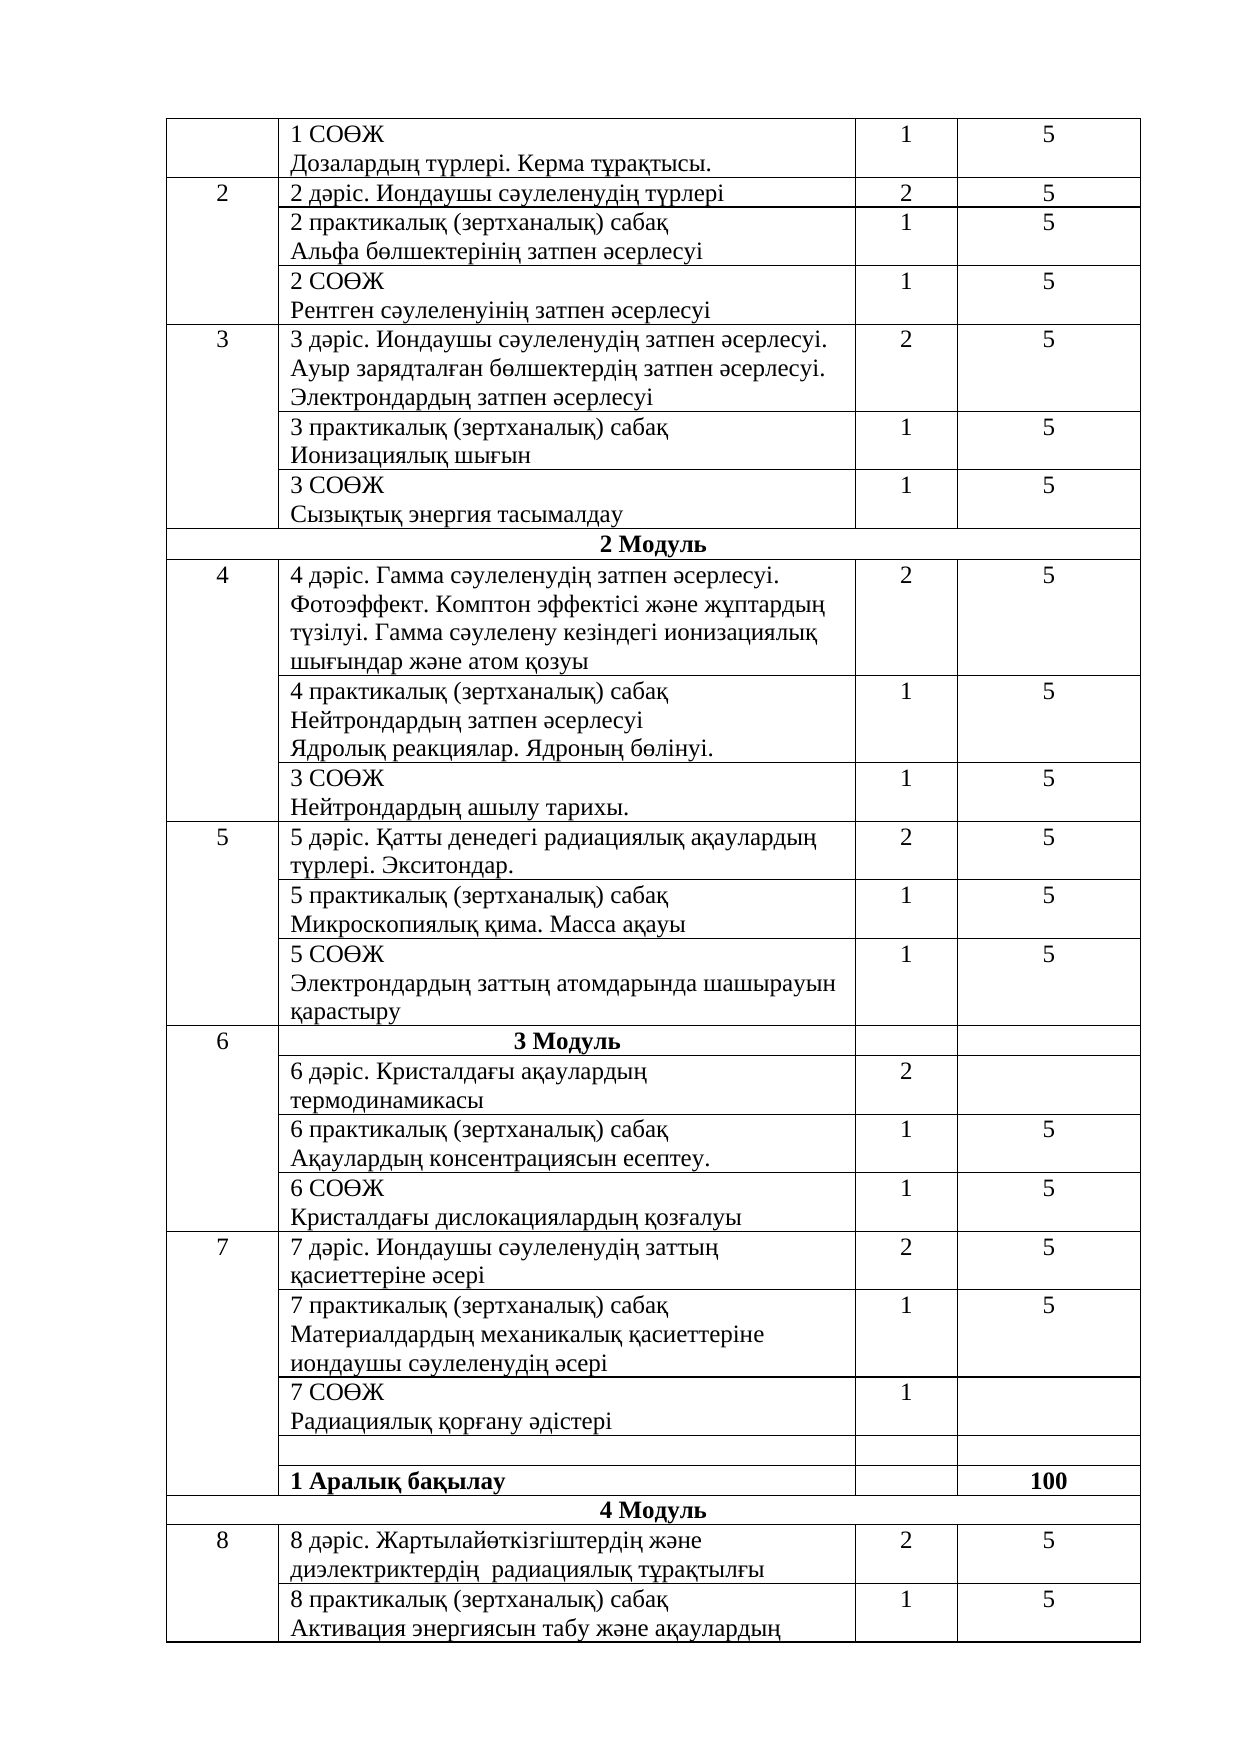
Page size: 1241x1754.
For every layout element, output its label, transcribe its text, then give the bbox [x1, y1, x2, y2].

table_cell 1 [856, 1173, 957, 1231]
table_cell 5 [958, 208, 1140, 265]
table_cell [856, 1436, 957, 1465]
table_cell 1 [856, 1290, 957, 1376]
table_cell 1 [856, 208, 957, 265]
table_cell 5 [958, 325, 1140, 411]
table_cell 5 [958, 676, 1140, 762]
table_cell 7 [167, 1232, 278, 1494]
table_cell 5 [958, 1525, 1140, 1583]
table_cell 1 [856, 763, 957, 821]
table_cell 2 [856, 1525, 957, 1583]
table_cell 1 [856, 1584, 957, 1641]
table_cell 5 [958, 119, 1140, 177]
table_cell 5 [167, 822, 278, 1025]
table_cell 5 [958, 1232, 1140, 1289]
table_cell 100 [958, 1466, 1140, 1494]
table_cell 5 [958, 939, 1140, 1025]
table_cell 5 [958, 266, 1140, 323]
table_cell 5 практикалық (зертханалық) сабақ Микроскопиялық қима. Масса ақауы [279, 880, 855, 938]
table_cell 2 [856, 560, 957, 675]
table_cell 4 Модуль [167, 1496, 1140, 1524]
table_cell 6 практикалық (зертханалық) сабақ Ақаулардың консентрациясын есептеу. [279, 1115, 855, 1172]
table_cell 2 [856, 325, 957, 411]
table_cell 2 [856, 822, 957, 879]
table_cell [958, 1026, 1140, 1055]
table_cell [958, 1378, 1140, 1435]
table_cell 6 СОӨЖ Кристалдағы дислокациялардың қозғалуы [279, 1173, 855, 1231]
table_cell 7 практикалық (зертханалық) сабақ Материалдардың механикалық қасиеттеріне иондаушы сәулеленудің әсері [279, 1290, 855, 1376]
table_cell 5 дәріс. Қатты денедегі радиациялық ақаулардың түрлері. Экситондар. [279, 822, 855, 879]
table_cell 5 [958, 763, 1140, 821]
table_cell 1 [856, 1378, 957, 1435]
table_cell 1 [856, 119, 957, 177]
table_cell 5 СОӨЖ Электрондардың заттың атомдарында шашырауын қарастыру [279, 939, 855, 1025]
table_cell 2 Модуль [167, 529, 1140, 559]
table_cell 3 Модуль [279, 1026, 855, 1055]
table_cell 5 [958, 560, 1140, 675]
table_cell 1 Аралық бақылау [279, 1466, 855, 1494]
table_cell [279, 1584, 855, 1641]
table_cell 3 [167, 325, 278, 528]
table_cell 8 [167, 1525, 278, 1641]
table_cell 2 [167, 178, 278, 323]
table_cell 2 дәріс. Иондаушы сәулеленудің түрлері [279, 178, 855, 206]
table_cell 3 практикалық (зертханалық) сабақ Ионизациялық шығын [279, 412, 855, 469]
table_cell 6 дәріс. Кристалдағы ақаулардың термодинамикасы [279, 1056, 855, 1113]
table_cell 1 [856, 412, 957, 469]
table_cell 5 [958, 822, 1140, 879]
table_cell 2 [856, 1056, 957, 1113]
table_cell 1 [856, 1115, 957, 1172]
table_cell [279, 1436, 855, 1465]
table_cell 3 СОӨЖ Сызықтық энергия тасымалдау [279, 470, 855, 528]
table_cell 1 [856, 470, 957, 528]
table_cell 8 дәріс. Жартылайөткізгіштердің және диэлектриктердің радиациялық тұрақтылғы [279, 1525, 855, 1583]
table_cell 3 СОӨЖ Нейтрондардың ашылу тарихы. [279, 763, 855, 821]
table_cell 3 дәріс. Иондаушы сәулеленудің затпен әсерлесуі. Ауыр зарядталған бөлшектердің затпен әсерлесуі. Электрондардың затпен әсерлесуі [279, 325, 855, 411]
table_cell 2 [856, 1232, 957, 1289]
table_cell 2 СОӨЖ Рентген сәулеленуінің затпен әсерлесуі [279, 266, 855, 323]
table_cell [856, 1026, 957, 1055]
table_cell 5 [958, 1290, 1140, 1376]
table_cell 1 СОӨЖ Дозалардың түрлері. Керма тұрақтысы. [279, 119, 855, 177]
table_cell 2 [856, 178, 957, 206]
table_cell 7 дәріс. Иондаушы сәулеленудің заттың қасиеттеріне әсері [279, 1232, 855, 1289]
table_cell 1 [856, 266, 957, 323]
table_cell 7 СОӨЖ Радиациялық қорғану әдістері [279, 1378, 855, 1435]
table_cell 5 [958, 1584, 1140, 1641]
table_cell 5 [958, 1173, 1140, 1231]
table_cell 6 [167, 1026, 278, 1231]
table_cell 5 [958, 470, 1140, 528]
table_cell 5 [958, 1115, 1140, 1172]
table_cell 4 практикалық (зертханалық) сабақ Нейтрондардың затпен әсерлесуі Ядролық реакциялар. Ядроның бөлінуі. [279, 676, 855, 762]
table_cell [958, 1056, 1140, 1113]
table_cell 1 [856, 676, 957, 762]
table_cell 1 [856, 880, 957, 938]
table_cell 1 [856, 939, 957, 1025]
table_cell 2 практикалық (зертханалық) сабақ Альфа бөлшектерінің затпен әсерлесуі [279, 208, 855, 265]
table_cell 5 [958, 412, 1140, 469]
table_cell 4 дәріс. Гамма сәулеленудің затпен әсерлесуі. Фотоэффект. Комптон эффектісі және жұптардың түзілуі. Гамма сәулелену кезіндегі ионизациялық шығындар және атом қозуы [279, 560, 855, 675]
table_cell [856, 1466, 957, 1494]
table_cell 4 [167, 560, 278, 821]
table_cell 5 [958, 880, 1140, 938]
table_cell 5 [958, 178, 1140, 206]
table_cell [958, 1436, 1140, 1465]
